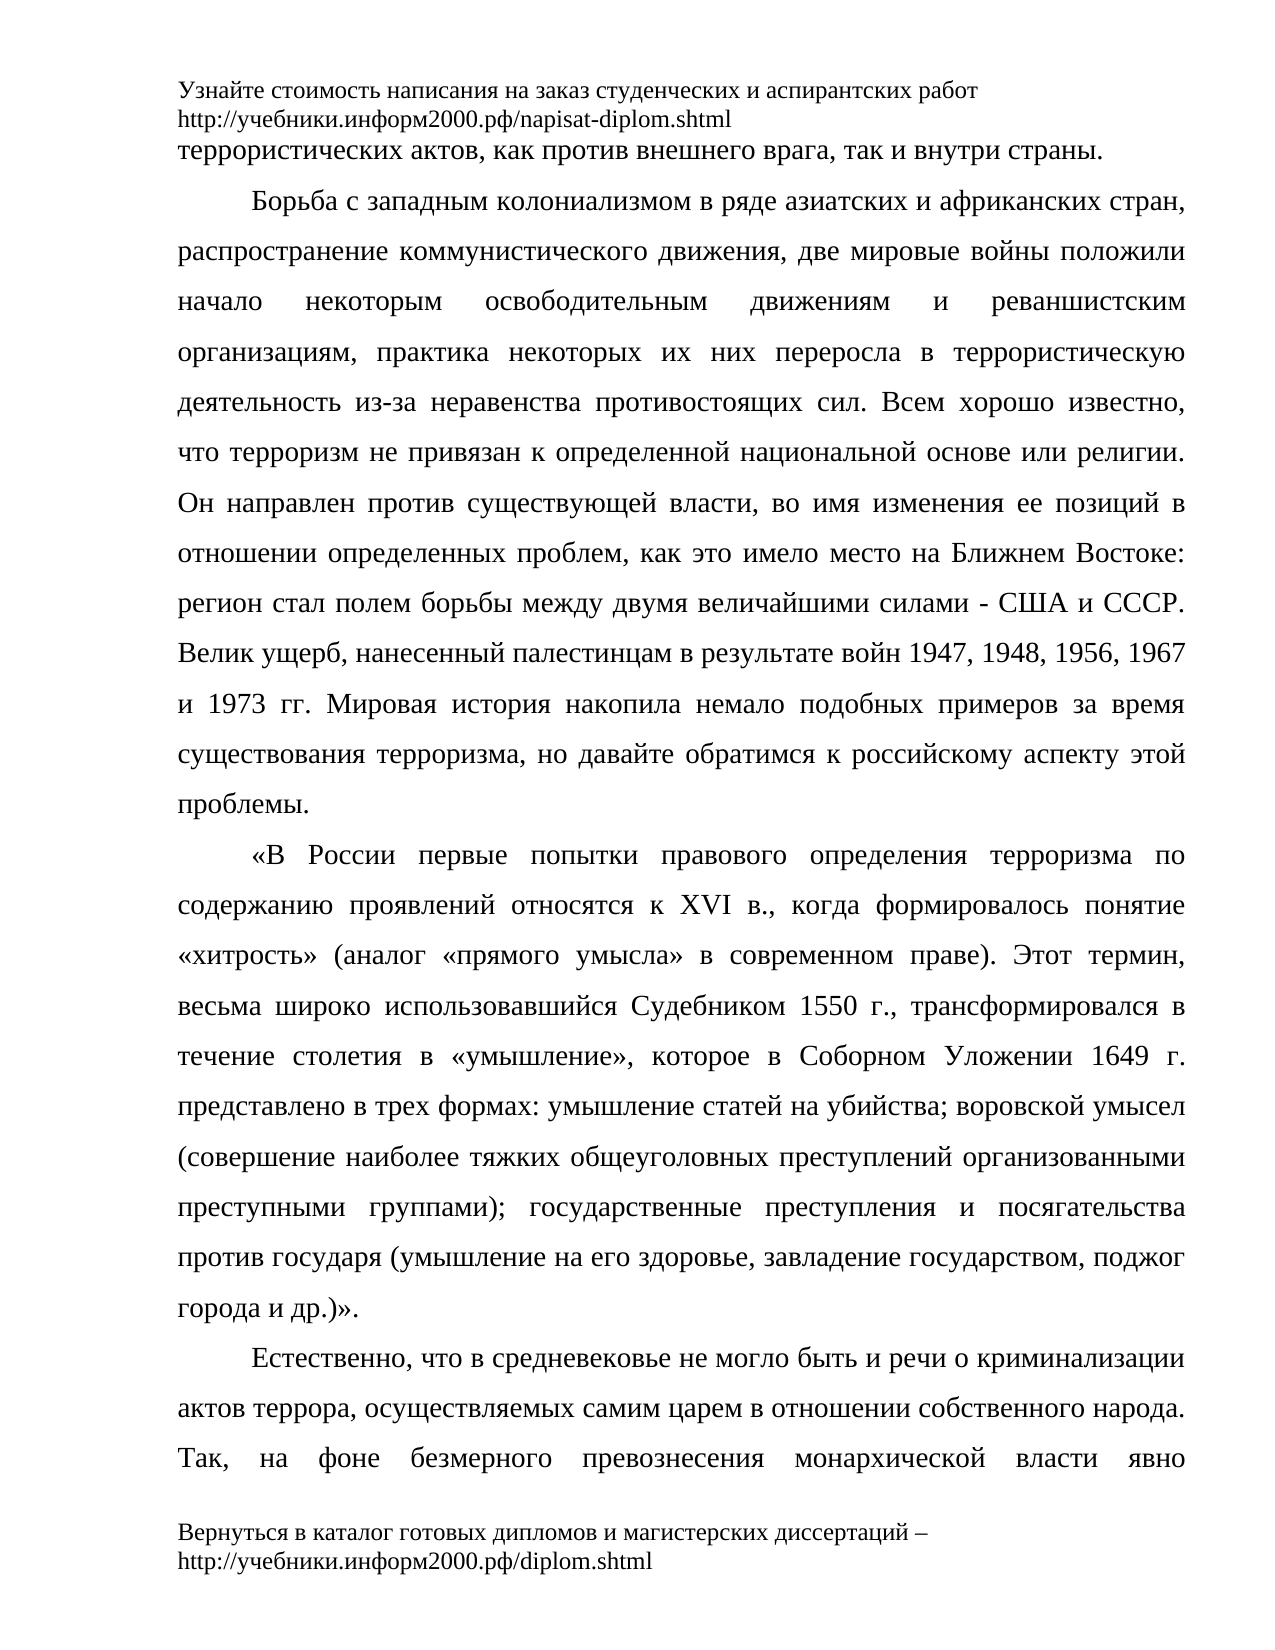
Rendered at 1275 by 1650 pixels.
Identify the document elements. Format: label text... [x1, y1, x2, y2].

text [177, 1340, 1186, 1474]
text Борьба с западным колониализмом в ряде азиатских и африканских стран, распространение коммунистического движения, две мировые войны положили начало некоторым освободительным движениям и реваншистским организациям, практика некоторых их них переросла в террористическую деятельность из-за неравенства противостоящих сил. Всем хорошо известно, что терроризм не привязан к определенной национальной основе или религии. Он направлен против существующей власти, во имя изменения ее позиций в отношении определенных проблем, как это имело место на Ближнем Востоке: регион стал полем борьбы между двумя величайшими силами - США и СССР. Велик ущерб, нанесенный палестинцам в результате войн 1947, 1948, 1956, 1967 и 1973 гг. Мировая история накопила немало подобных примеров за время существования терроризма, но давайте обратимся к российскому аспекту этой проблемы. [177, 183, 1186, 820]
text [177, 132, 1186, 166]
text «В России первые попытки правового определения терроризма по содержанию проявлений относятся к XVI в., когда формировалось понятие «хитрость» (аналог «прямого умысла» в современном праве). Этот термин, весьма широко использовавшийся Судебником 1550 г., трансформировался в течение столетия в «умышление», которое в Соборном Уложении 1649 г. представлено в трех формах: умышление статей на убийства; воровской умысел (совершение наиболее тяжких общеуголовных преступлений организованными преступными группами); государственные преступления и посягательства против государя (умышление на его здоровье, завладение государством, поджог города и др.)». [177, 837, 1186, 1323]
